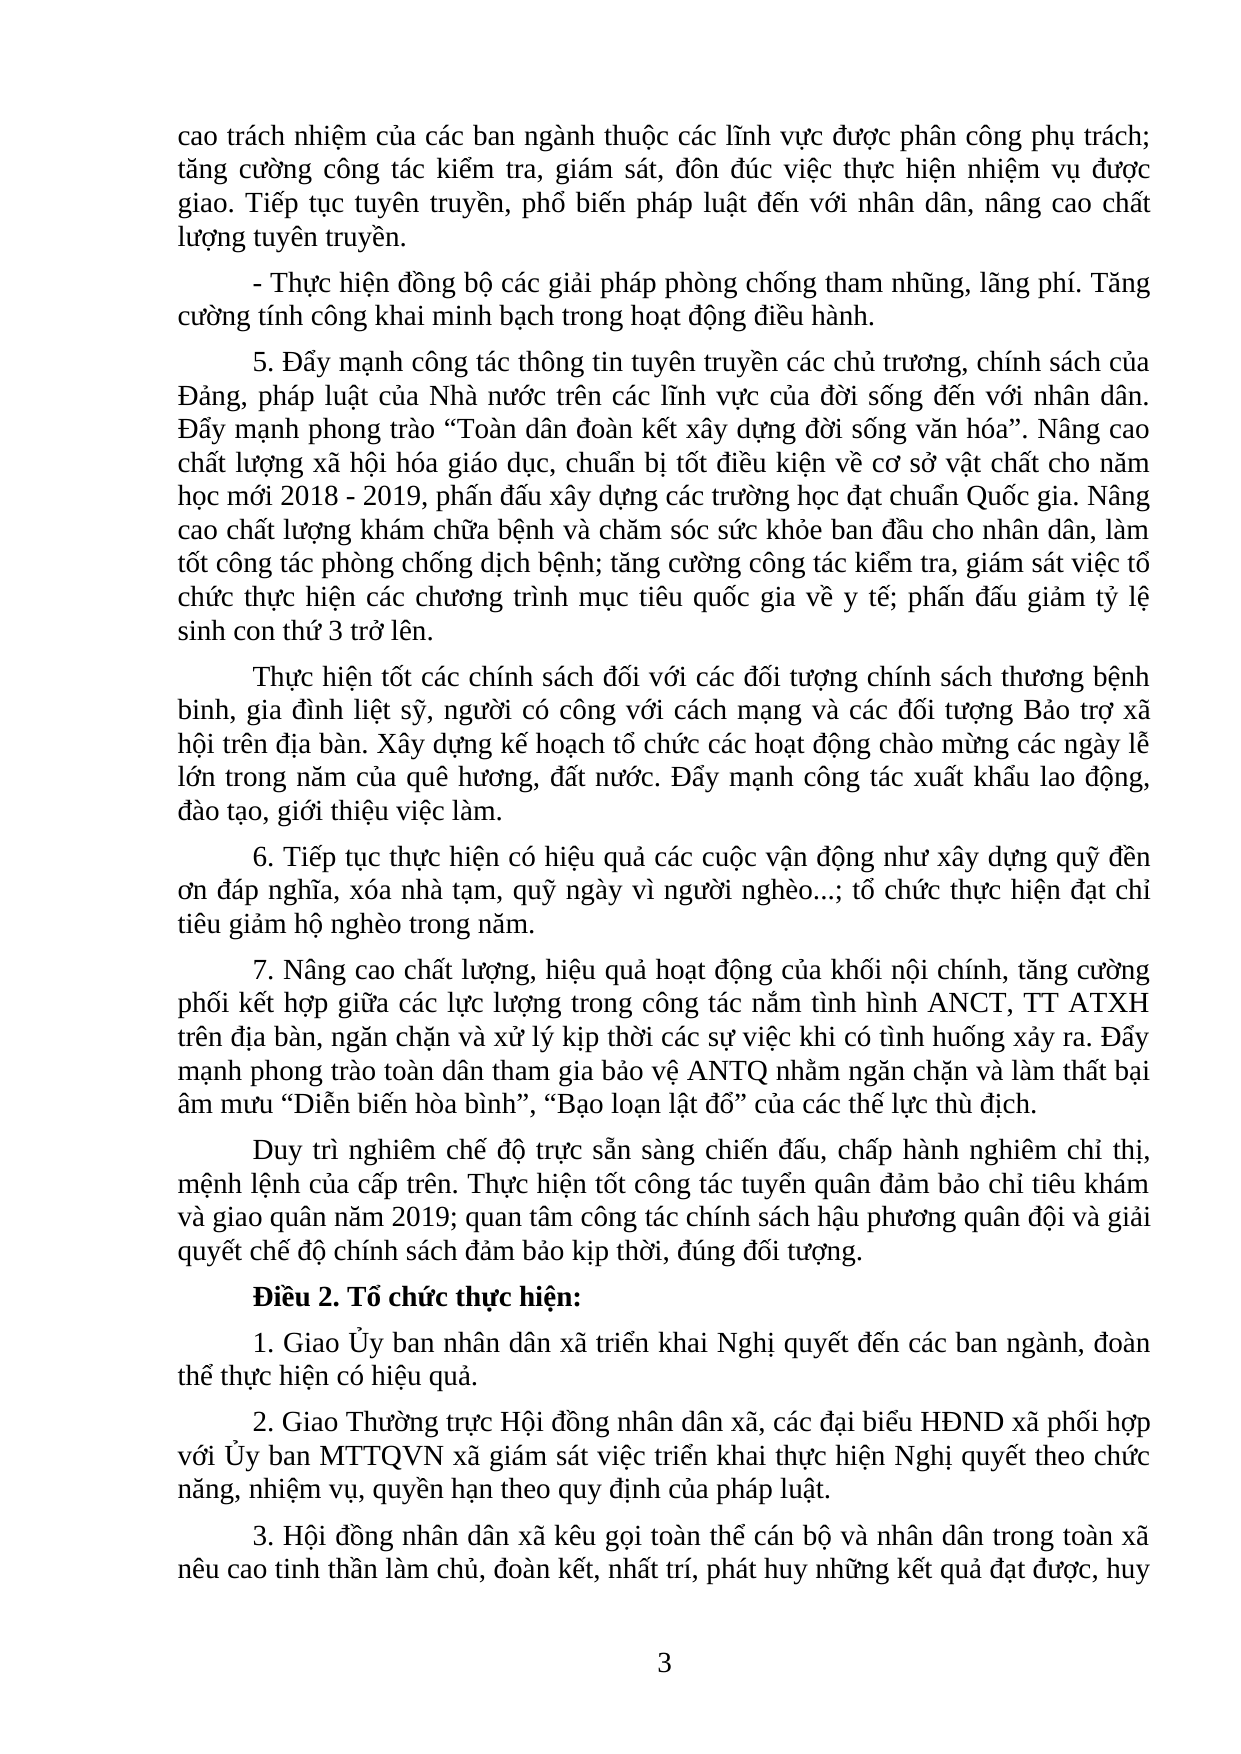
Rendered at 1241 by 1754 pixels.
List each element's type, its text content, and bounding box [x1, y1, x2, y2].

text 2. Giao Thường trực Hội đồng nhân dân xã, các đại biểu HĐND xã phối hợp với Ủy ban MTTQVN xã giám sát việc triển khai thực hiện Nghị quyết theo chức năng, nhiệm vụ, quyền hạn theo quy định của pháp luật. [177, 1404, 1152, 1505]
text 6. Tiếp tục thực hiện có hiệu quả các cuộc vận động như xây dựng quỹ đền ơn đáp nghĩa, xóa nhà tạm, quỹ ngày vì người nghèo...; tổ chức thực hiện đạt chỉ tiêu giảm hộ nghèo trong năm. [177, 839, 1152, 939]
text 7. Nâng cao chất lượng, hiệu quả hoạt động của khối nội chính, tăng cường phối kết hợp giữa các lực lượng trong công tác nắm tình hình ANCT, TT ATXH trên địa bàn, ngăn chặn và xử lý kịp thời các sự việc khi có tình huống xảy ra. Đẩy mạnh phong trào toàn dân tham gia bảo vệ ANTQ nhằm ngăn chặn và làm thất bại âm mưu “Diễn biến hòa bình”, “Bạo loạn lật đổ” của các thế lực thù địch. [177, 952, 1152, 1120]
text 5. Đẩy mạnh công tác thông tin tuyên truyền các chủ trương, chính sách của Đảng, pháp luật của Nhà nước trên các lĩnh vực của đời sống đến với nhân dân. Đẩy mạnh phong trào “Toàn dân đoàn kết xây dựng đời sống văn hóa”. Nâng cao chất lượng xã hội hóa giáo dục, chuẩn bị tốt điều kiện về cơ sở vật chất cho năm học mới 2018 - 2019, phấn đấu xây dựng các trường học đạt chuẩn Quốc gia. Nâng cao chất lượng khám chữa bệnh và chăm sóc sức khỏe ban đầu cho nhân dân, làm tốt công tác phòng chống dịch bệnh; tăng cường công tác kiểm tra, giám sát việc tổ chức thực hiện các chương trình mục tiêu quốc gia về y tế; phấn đấu giảm tỷ lệ sinh con thứ 3 trở lên. [177, 344, 1152, 646]
text - Thực hiện đồng bộ các giải pháp phòng chống tham nhũng, lãng phí. Tăng cường tính công khai minh bạch trong hoạt động điều hành. [177, 265, 1152, 332]
text Thực hiện tốt các chính sách đối với các đối tượng chính sách thương bệnh binh, gia đình liệt sỹ, người có công với cách mạng và các đối tượng Bảo trợ xã hội trên địa bàn. Xây dựng kế hoạch tổ chức các hoạt động chào mừng các ngày lễ lớn trong năm của quê hương, đất nước. Đẩy mạnh công tác xuất khẩu lao động, đào tạo, giới thiệu việc làm. [177, 659, 1152, 826]
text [177, 1518, 1152, 1585]
text Điều 2. Tổ chức thực hiện: [177, 1279, 1152, 1312]
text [177, 118, 1152, 252]
text 1. Giao Ủy ban nhân dân xã triển khai Nghị quyết đến các ban ngành, đoàn thể thực hiện có hiệu quả. [177, 1325, 1152, 1392]
text Duy trì nghiêm chế độ trực sẵn sàng chiến đấu, chấp hành nghiêm chỉ thị, mệnh lệnh của cấp trên. Thực hiện tốt công tác tuyển quân đảm bảo chỉ tiêu khám và giao quân năm 2019; quan tâm công tác chính sách hậu phương quân đội và giải quyết chế độ chính sách đảm bảo kịp thời, đúng đối tượng. [177, 1132, 1152, 1266]
